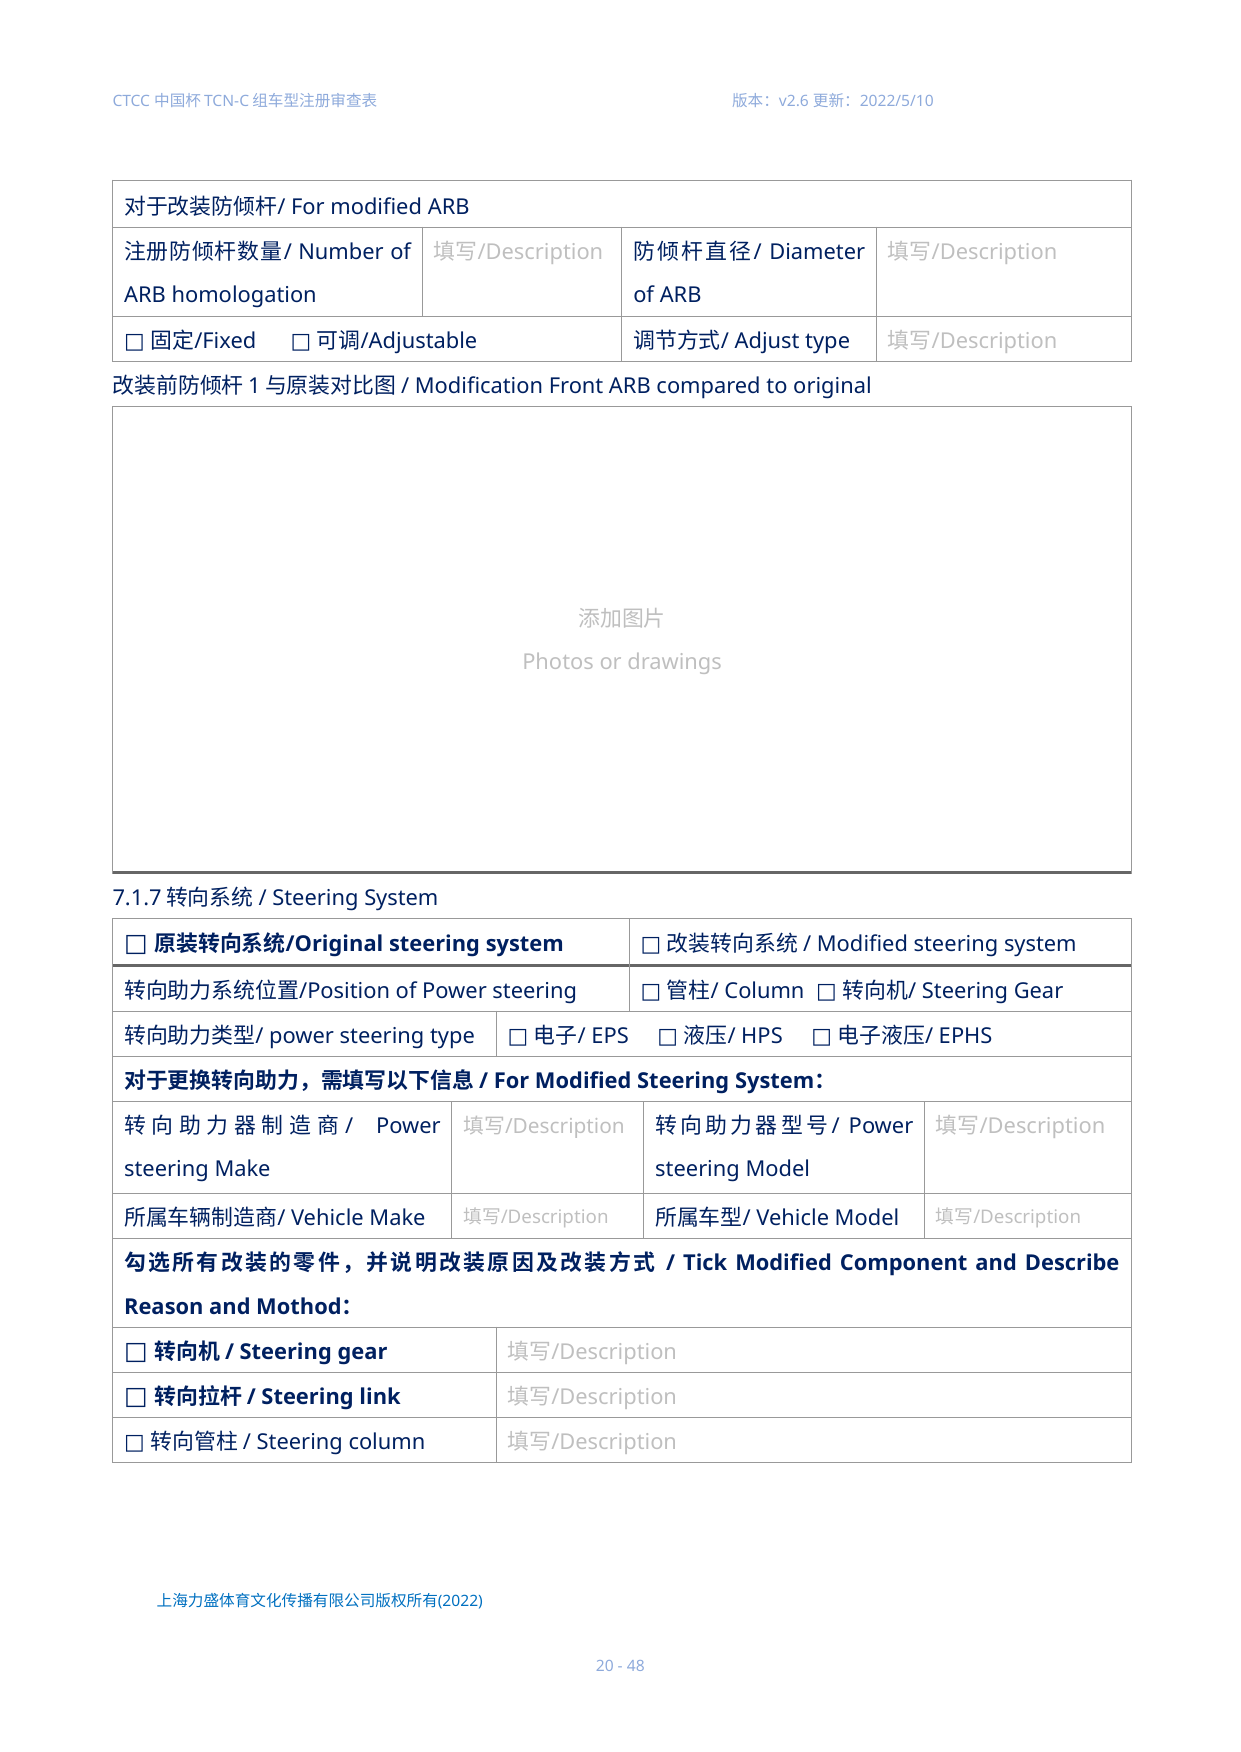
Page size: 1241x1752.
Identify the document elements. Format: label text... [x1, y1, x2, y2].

table_header □ 改装转向系统 / Modified steering system [630, 919, 1131, 963]
table_cell 转向助力器型号/ Power steering Model [644, 1102, 924, 1192]
table_cell 注册防倾杆数量/ Number of ARB homologation [113, 228, 422, 316]
table_cell 填写/Description [925, 1102, 1131, 1192]
table_cell □ 转向拉杆 / Steering link [113, 1373, 496, 1417]
table_cell 填写/Description [925, 1194, 1131, 1237]
table_cell 填写/Description [452, 1194, 643, 1237]
table_cell 填写/Description [497, 1328, 1131, 1372]
text 改装前防倾杆1与原装对比图 / Modification Front ARB compared to original [112, 362, 1128, 406]
table_cell 转向助力类型/ power steering type [113, 1012, 496, 1056]
table_cell 填写/Description [423, 228, 621, 316]
table_cell □ 转向机 / Steering gear [113, 1328, 496, 1372]
table_cell 填写/Description [497, 1373, 1131, 1417]
table_cell 勾选所有改装的零件，并说明改装原因及改装方式 / Tick Modified Component and Describe Reason and Mothod： [113, 1239, 1131, 1327]
table_cell 填写/Description [452, 1102, 643, 1192]
table_cell 对于更换转向助力，需填写以下信息 / For Modified Steering System： [113, 1057, 1131, 1101]
table_cell □ 电子/ EPS □ 液压/ HPS □ 电子液压/ EPHS [497, 1012, 1131, 1056]
table_header □ 原装转向系统/Original steering system [113, 919, 629, 963]
table_cell 填写/Description [877, 317, 1131, 361]
table_cell □ 转向管柱 / Steering column [113, 1418, 496, 1462]
table_cell □ 管柱/ Column □ 转向机/ Steering Gear [630, 967, 1131, 1011]
table_cell 对于改装防倾杆/ For modified ARB [113, 181, 1131, 227]
table_cell 防倾杆直径/ Diameter of ARB [622, 228, 876, 316]
table_cell 转向助力系统位置/Position of Power steering [113, 967, 629, 1011]
table_cell □ 固定/Fixed □ 可调/Adjustable [113, 317, 621, 361]
table_cell 所属车辆制造商/ Vehicle Make [113, 1194, 451, 1237]
table_header 添加图片 Photos or drawings [113, 407, 1131, 871]
table_cell 调节方式/ Adjust type [622, 317, 876, 361]
text 7.1.7转向系统 / Steering System [112, 874, 1128, 918]
table_cell 所属车型/ Vehicle Model [644, 1194, 924, 1237]
table_cell 填写/Description [877, 228, 1131, 316]
table_cell 转向助力器制造商/ Power steering Make [113, 1102, 451, 1192]
table_cell 填写/Description [497, 1418, 1131, 1462]
